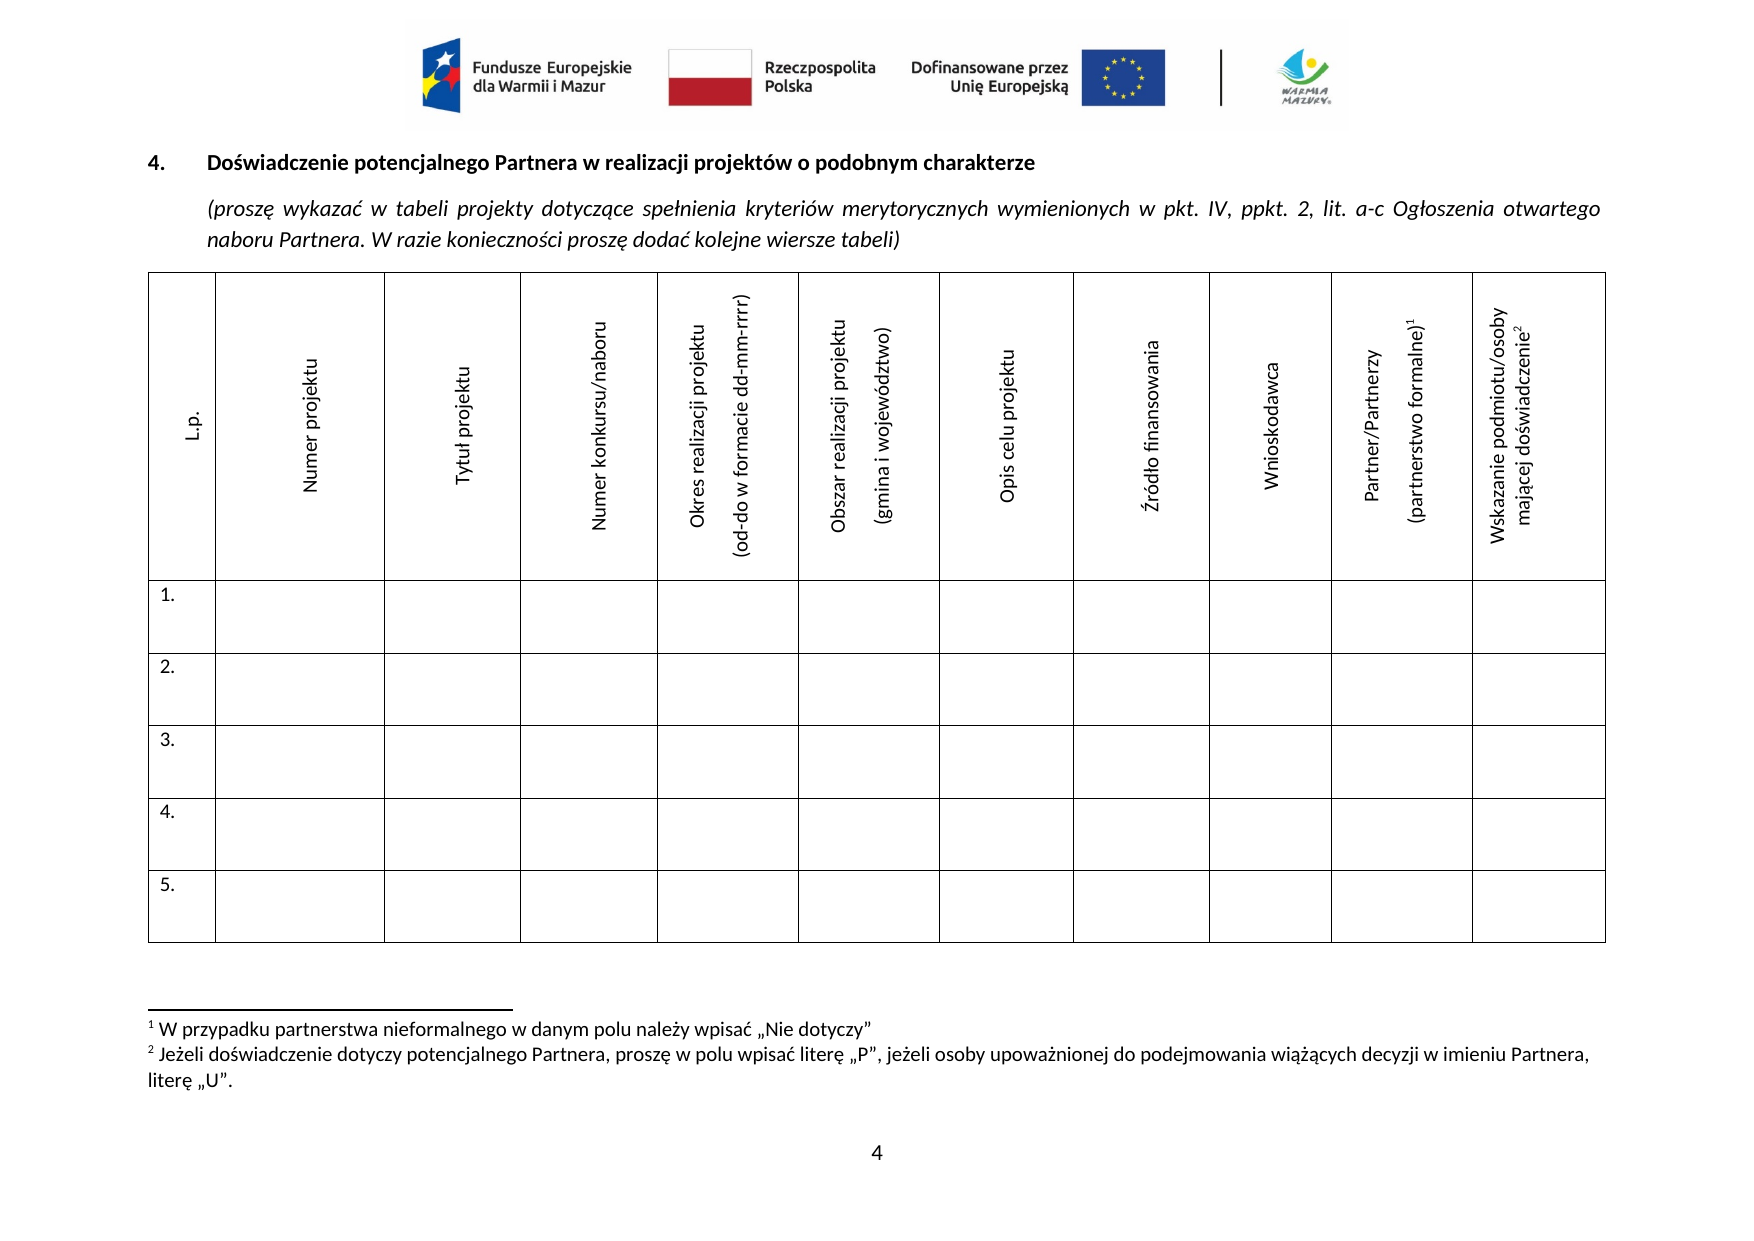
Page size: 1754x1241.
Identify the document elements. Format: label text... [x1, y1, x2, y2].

table_cell [658, 799, 798, 870]
table_cell [940, 726, 1073, 797]
table_cell [940, 799, 1073, 870]
list Doświadczenie potencjalnego Partnera w realizacji projektów o podobnym charakterze [148, 148, 1606, 176]
table_cell [1074, 799, 1209, 870]
table_cell [940, 581, 1073, 653]
table_cell [149, 654, 215, 725]
table_cell [521, 799, 657, 870]
table_header Obszar realizacji projektu (gmina i województwo) [799, 273, 939, 580]
table_cell [1210, 654, 1331, 725]
table_header Wnioskodawca [1210, 273, 1331, 580]
table_header Tytuł projektu [385, 273, 520, 580]
table_cell [799, 581, 939, 653]
table_header Numer konkursu/naboru [521, 273, 657, 580]
table_cell [1074, 654, 1209, 725]
table_cell [216, 871, 384, 942]
table_header Numer projektu [216, 273, 384, 580]
table_header Opis celu projektu [940, 273, 1073, 580]
table_cell [1210, 581, 1331, 653]
table_cell [1473, 654, 1605, 725]
table_cell [799, 726, 939, 797]
table_cell [1210, 726, 1331, 797]
table_header Okres realizacji projektu (od-do w formacie dd-mm-rrrr) [658, 273, 798, 580]
table_cell [1473, 726, 1605, 797]
table_cell [1332, 726, 1472, 797]
table_cell [385, 799, 520, 870]
table_cell [799, 871, 939, 942]
table_cell [940, 654, 1073, 725]
table_cell [149, 581, 215, 653]
table_cell [149, 726, 215, 797]
table_cell [149, 799, 215, 870]
table_cell [385, 871, 520, 942]
table_cell [658, 726, 798, 797]
table_header L.p. [149, 273, 215, 580]
table_cell [216, 799, 384, 870]
table_cell [385, 581, 520, 653]
table_cell [1332, 871, 1472, 942]
table_cell [1210, 871, 1331, 942]
table_cell [385, 726, 520, 797]
table_cell [216, 581, 384, 653]
table_cell [799, 654, 939, 725]
table_cell [1473, 799, 1605, 870]
table_cell [658, 581, 798, 653]
table_cell [1473, 871, 1605, 942]
table_cell [521, 871, 657, 942]
table_cell [1074, 726, 1209, 797]
table_cell [1332, 654, 1472, 725]
table_cell [149, 871, 215, 942]
table_cell [1473, 581, 1605, 653]
table_cell [521, 726, 657, 797]
table_cell [1074, 581, 1209, 653]
table_cell [521, 581, 657, 653]
table_cell [1074, 871, 1209, 942]
picture [404, 19, 1350, 131]
table_cell [658, 871, 798, 942]
table_cell [385, 654, 520, 725]
table_cell [216, 726, 384, 797]
table_cell [658, 654, 798, 725]
table_cell [940, 871, 1073, 942]
table_cell [216, 654, 384, 725]
table_cell [521, 654, 657, 725]
text (proszę wykazać w tabeli projekty dotyczące spełnienia kryteriów merytorycznych wymienionych w pkt. IV, ppkt. 2, lit. a-c Ogłoszenia otwartego naboru Partnera. W razie konieczności proszę dodać kolejne wiersze tabeli) [207, 194, 1606, 253]
table_cell [1332, 799, 1472, 870]
table_header Partner/Partnerzy (partnerstwo formalne) [1332, 273, 1472, 580]
table_cell [1210, 799, 1331, 870]
table_cell [799, 799, 939, 870]
table_header Źródło finansowania [1074, 273, 1209, 580]
table_cell [1332, 581, 1472, 653]
table_header Wskazanie podmiotu/osoby mającej doświadczenie [1473, 273, 1605, 580]
